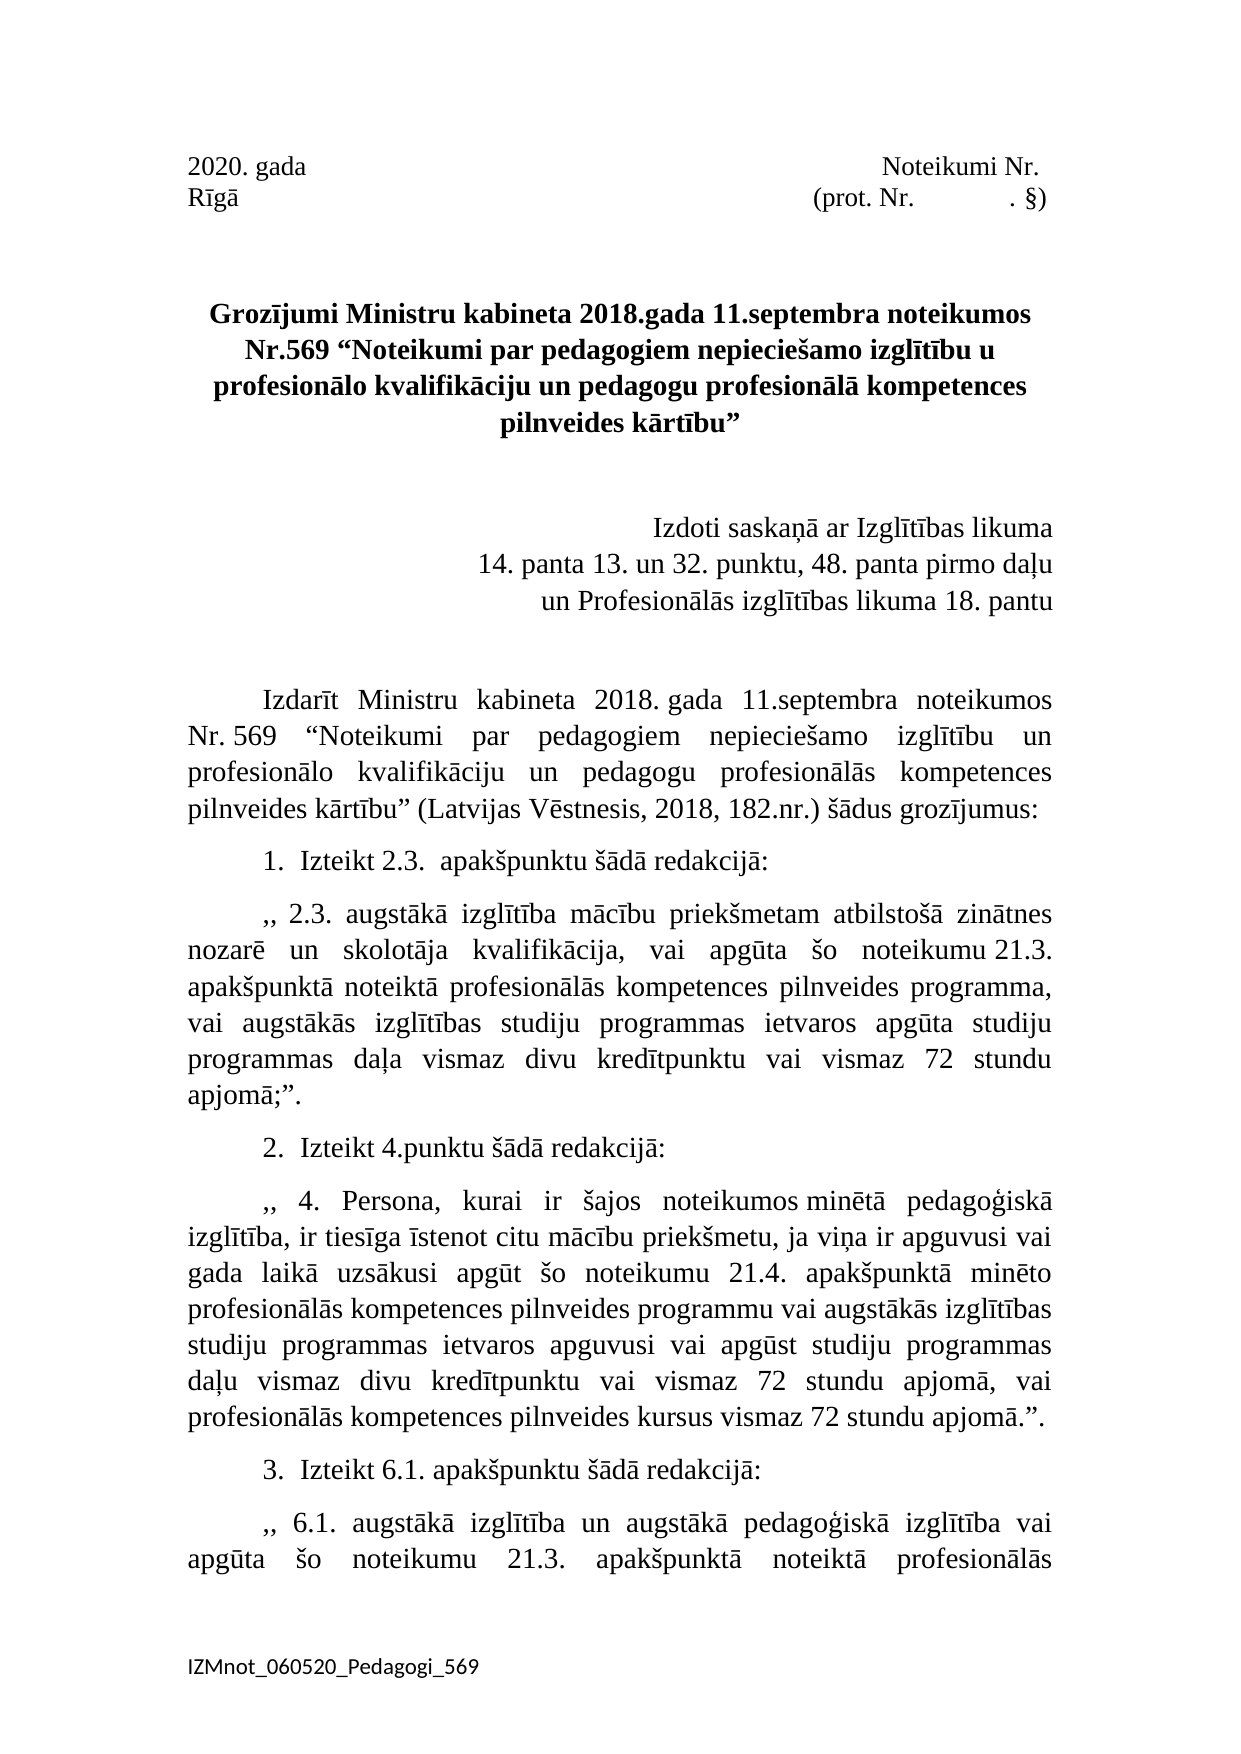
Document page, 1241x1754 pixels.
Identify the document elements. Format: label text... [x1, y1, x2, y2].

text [187, 1505, 1053, 1575]
list Izteikt 2.3. apakšpunktu šādā redakcijā: [262, 843, 1053, 877]
list Izteikt 4.punktu šādā redakcijā: [262, 1130, 1053, 1163]
list Izteikt 6.1. apakšpunktu šādā redakcijā: [262, 1452, 1053, 1486]
text ,, 2.3. augstākā izglītība mācību priekšmetam atbilstošā zinātnes nozarē un skolotāja kvalifikācija, vai apgūta šo noteikumu 21.3. apakšpunktā noteiktā profesionālās kompetences pilnveides programma, vai augstākās izglītības studiju programmas ietvaros apgūta studiju programmas daļa vismaz divu kredītpunktu vai vismaz 72 stundu apjomā;”. [187, 896, 1053, 1111]
text Izdarīt Ministru kabineta 2018. gada 11.septembra noteikumos Nr. 569 “Noteikumi par pedagogiem nepieciešamo izglītību un profesionālo kvalifikāciju un pedagogu profesionālās kompetences pilnveides kārtību” (Latvijas Vēstnesis, 2018, 182.nr.) šādus grozījumus: [187, 682, 1053, 824]
text Grozījumi Ministru kabineta 2018.gada 11.septembra noteikumos Nr.569 “Noteikumi par pedagogiem nepieciešamo izglītību u profesionālo kvalifikāciju un pedagogu profesionālā kompetences pilnveides kārtību” [187, 296, 1053, 438]
text Izdoti saskaņā ar Izglītības likuma 14. panta 13. un 32. punktu, 48. panta pirmo daļu un Profesionālās izglītības likuma 18. pantu [187, 510, 1053, 616]
text ,, 4. Persona, kurai ir šajos noteikumos minētā pedagoģiskā izglītība, ir tiesīga īstenot citu mācību priekšmetu, ja viņa ir apguvusi vai gada laikā uzsākusi apgūt šo noteikumu 21.4. apakšpunktā minēto profesionālās kompetences pilnveides programmu vai augstākās izglītības studiju programmas ietvaros apguvusi vai apgūst studiju programmas daļu vismaz divu kredītpunktu vai vismaz 72 stundu apjomā, vai profesionālās kompetences pilnveides kursus vismaz 72 stundu apjomā.”. [187, 1183, 1053, 1433]
text Rīgā (prot. Nr. . §) [187, 181, 1053, 212]
text 2020. gada Noteikumi Nr. [187, 150, 1053, 181]
